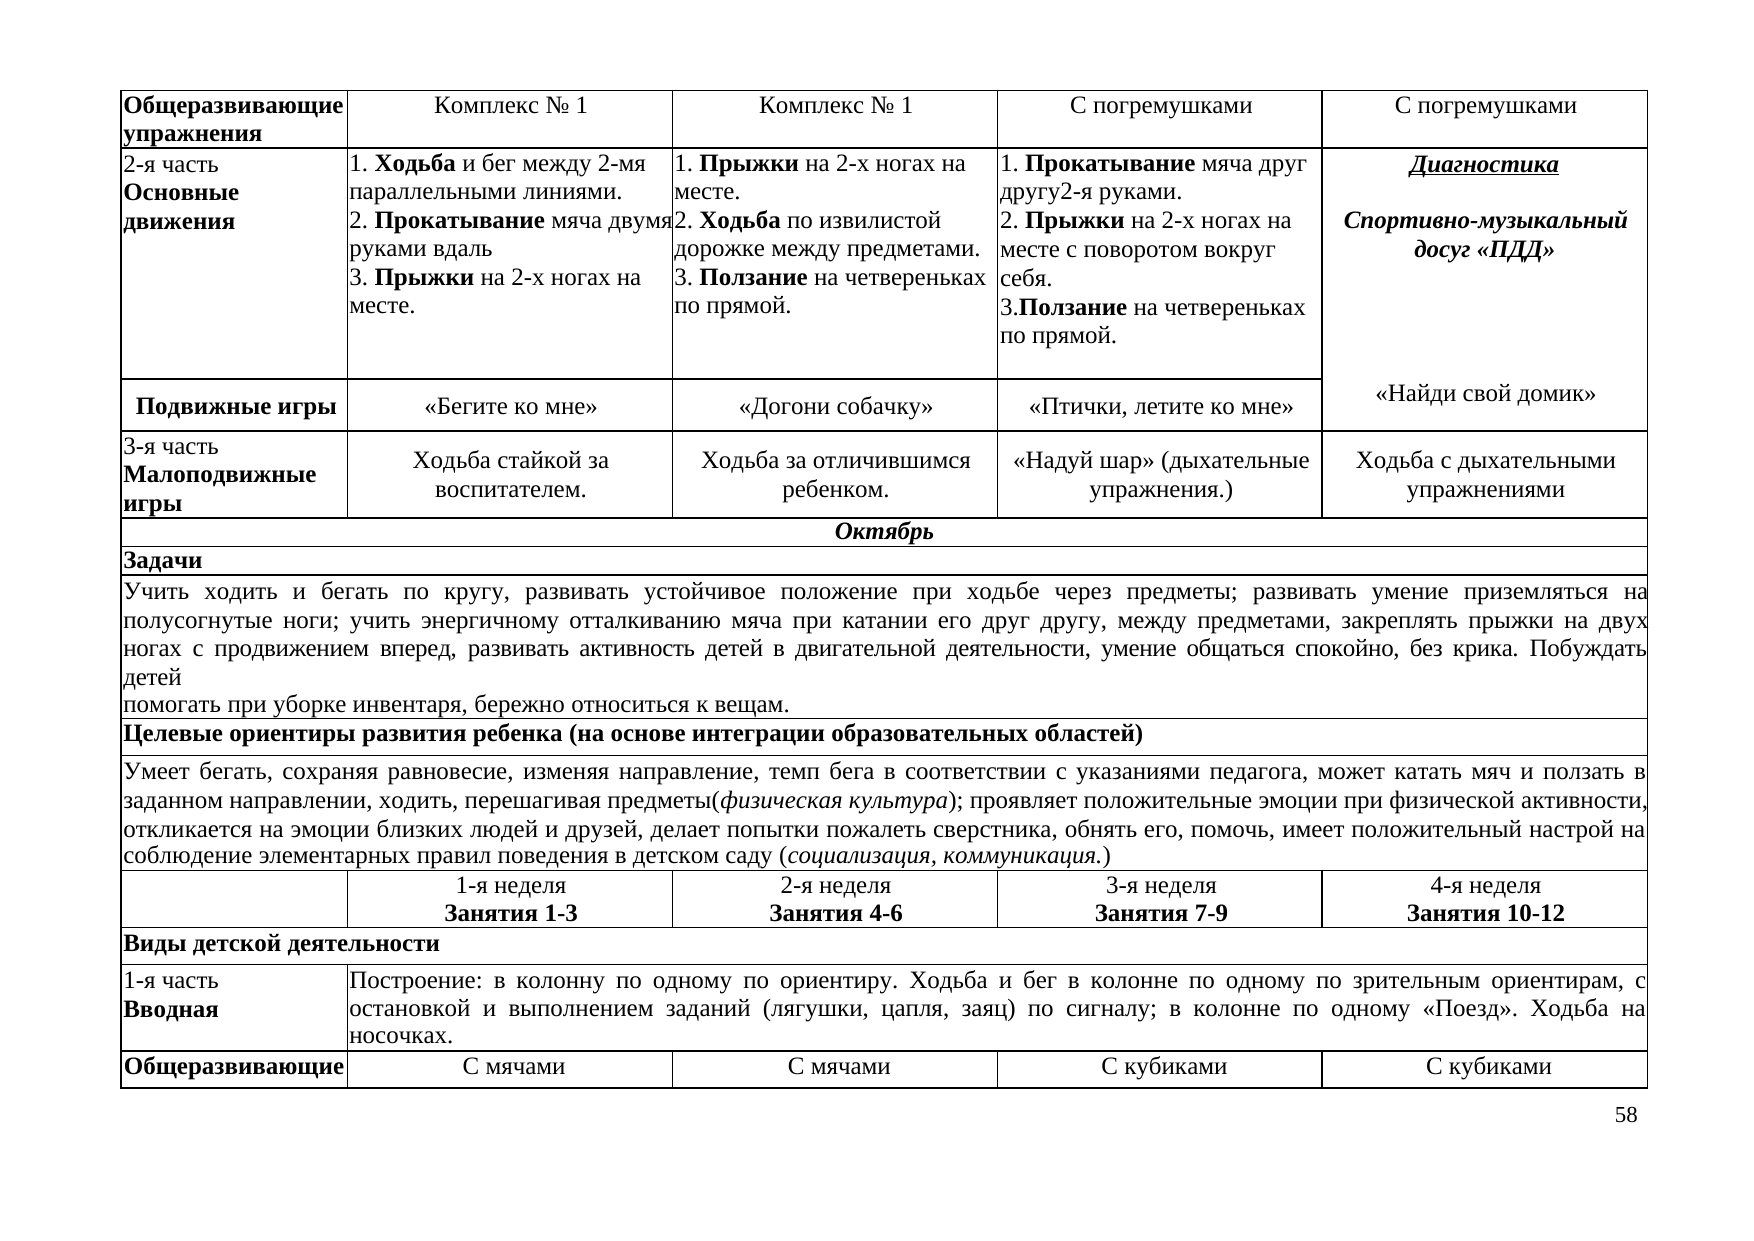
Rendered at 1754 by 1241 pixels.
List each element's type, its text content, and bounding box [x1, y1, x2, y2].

table_cell «Догони собачку» [673, 380, 997, 430]
table_cell Ходьба за отличившимся ребенком. [673, 432, 997, 517]
table_cell Учить ходить и бегать по кругу, развивать устойчивое положение при ходьбе через предметы; развивать умение приземляться на полусогнутые ноги; учить энергичному отталкиванию мяча при катании его друг другу, между предметами, закреплять прыжки на двух ногах с продвижением вперед, развивать активность детей в двигательной деятельности, умение общаться спокойно, без крика. Побуждать детей помогать при уборке инвентаря, бережно относиться к вещам. [122, 576, 1647, 718]
table_cell 1-я часть Вводная [122, 965, 347, 1050]
table_cell С кубиками [998, 1052, 1321, 1087]
table_cell «Надуй шар» (дыхательные упражнения.) [998, 432, 1321, 517]
table_cell «Птички, летите ко мне» [998, 380, 1321, 430]
table_cell Октябрь [122, 519, 1647, 546]
table_cell Задачи [122, 547, 1647, 574]
table_cell С мячами [348, 1052, 672, 1087]
table_cell 2-я неделя Занятия 4-6 [673, 871, 997, 927]
table_cell Ходьба стайкой за воспитателем. [348, 432, 672, 517]
table_cell Построение: в колонну по одному по ориентиру. Ходьба и бег в колонне по одному по зрительным ориентирам, с остановкой и выполнением заданий (лягушки, цапля, заяц) по сигналу; в колонне по одному «Поезд». Ходьба на носочках. [348, 965, 1647, 1050]
table_header Комплекс № 1 [673, 91, 997, 147]
table_cell 1-я неделя Занятия 1-3 [348, 871, 672, 927]
table_cell Ходьба с дыхательными упражнениями [1323, 432, 1647, 517]
table_cell [122, 871, 347, 927]
table_header Комплекс № 1 [348, 91, 672, 147]
table_cell Подвижные игры [122, 380, 347, 430]
table_cell 4-я неделя Занятия 10-12 [1323, 871, 1647, 927]
table_cell Целевые ориентиры развития ребенка (на основе интеграции образовательных областей) [122, 719, 1647, 754]
table_header Общеразвивающие упражнения [122, 91, 347, 147]
table_header С погремушками [1323, 91, 1647, 147]
table_cell Общеразвивающие [122, 1052, 347, 1087]
table_cell Виды детской деятельности [122, 928, 1647, 964]
table_cell С мячами [673, 1052, 997, 1087]
table_cell 3-я неделя Занятия 7-9 [998, 871, 1321, 927]
table_cell Ходьба и бег между 2-мя параллельными линиями. Прокатывание мяча двумя руками вдаль Прыжки на 2-х ногах на месте. [348, 149, 672, 378]
table_cell Прыжки на 2-х ногах на месте. Ходьба по извилистой дорожке между предметами. Ползание на четвереньках по прямой. [673, 149, 997, 378]
table_cell Прокатывание мяча друг другу2-я руками. Прыжки на 2-х ногах на месте с поворотом вокруг себя. Ползание на четвереньках по прямой. [998, 149, 1321, 378]
table_cell «Бегите ко мне» [348, 380, 672, 430]
table_cell С кубиками [1323, 1052, 1647, 1087]
table_cell 3-я часть Малоподвижные игры [122, 432, 347, 517]
table_cell Умеет бегать, сохраняя равновесие, изменяя направление, темп бега в соответствии с указаниями педагога, может катать мяч и ползать в заданном направлении, ходить, перешагивая предметы(физическая культура); проявляет положительные эмоции при физической активности, откликается на эмоции близких людей и друзей, делает попытки пожалеть сверстника, обнять его, помочь, имеет положительный настрой на соблюдение элементарных правил поведения в детском саду (социализация, коммуникация.) [122, 756, 1647, 869]
table_cell 2-я часть Основные движения [122, 149, 347, 378]
table_header С погремушками [998, 91, 1321, 147]
table_cell Диагностика Спортивно-музыкальный досуг «ПДД» «Найди свой домик» [1323, 149, 1647, 430]
